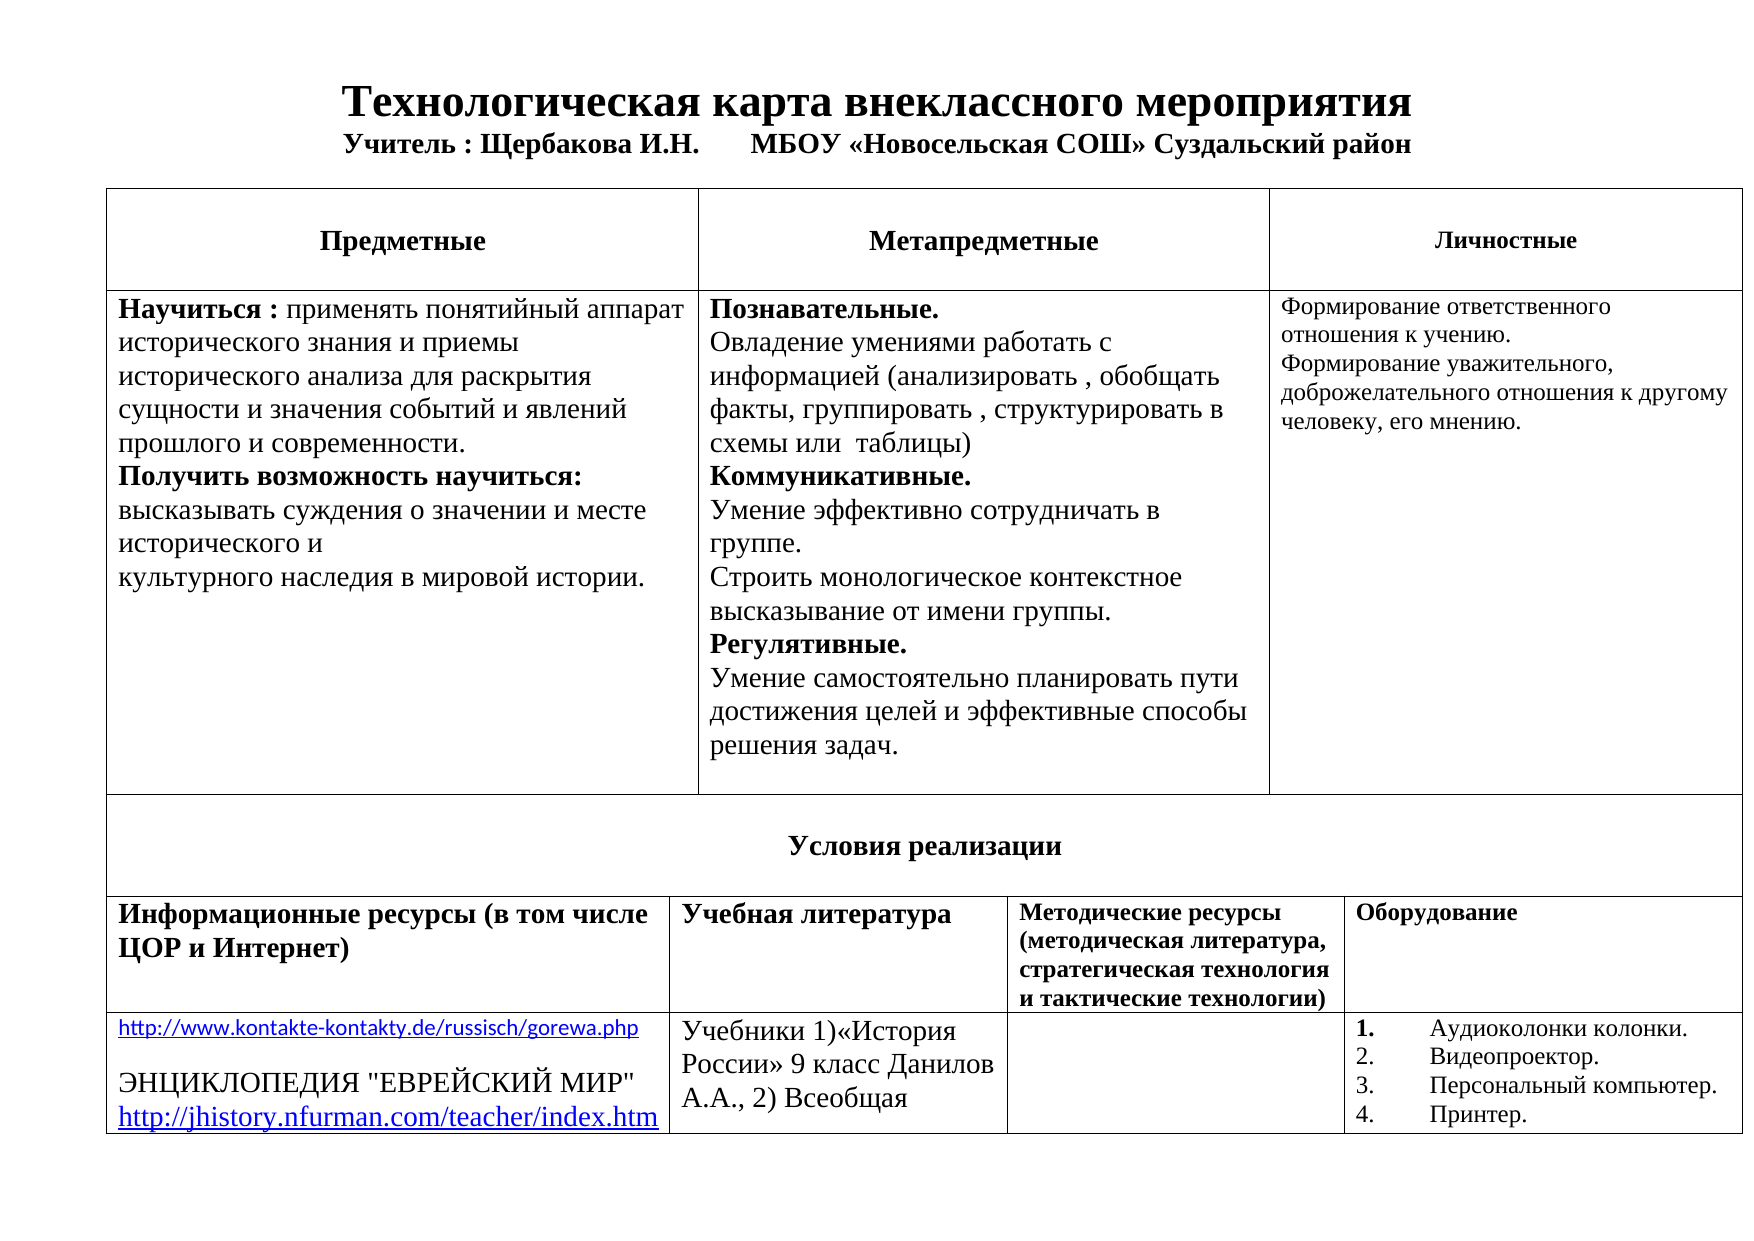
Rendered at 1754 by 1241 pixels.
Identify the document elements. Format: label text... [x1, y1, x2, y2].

table_cell Метапредметные [699, 189, 1269, 290]
table_cell [1008, 1013, 1344, 1133]
table_cell Личностные [1270, 189, 1742, 290]
table_cell Предметные [107, 189, 698, 290]
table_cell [670, 1013, 1007, 1133]
table_cell Научиться : применять понятийный аппарат исторического знания и приемы исторического анализа для раскрытия сущности и значения событий и явлений прошлого и современности. Получить возможность научиться: высказывать суждения о значении и месте исторического и культурного наследия в мировой истории. [107, 291, 698, 794]
table_cell Познавательные. Овладение умениями работать с информацией (анализировать , обобщать факты, группировать , структурировать в схемы или таблицы) Коммуникативные. Умение эффективно сотрудничать в группе. Строить монологическое контекстное высказывание от имени группы. Регулятивные. Умение самостоятельно планировать пути достижения целей и эффективные способы решения задач. [699, 291, 1269, 794]
table_cell Формирование ответственного отношения к учению. Формирование уважительного, доброжелательного отношения к другому человеку, его мнению. [1270, 291, 1742, 794]
table_cell Оборудование [1345, 897, 1742, 1012]
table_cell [1345, 1013, 1742, 1133]
table_cell Условия реализации [107, 795, 1742, 896]
table_cell Методические ресурсы (методическая литература, стратегическая технология и тактические технологии) [1008, 897, 1344, 1012]
table_cell Информационные ресурсы (в том числе ЦОР и Интернет) [107, 897, 669, 1012]
table_cell Учебная литература [670, 897, 1007, 1012]
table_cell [107, 1013, 669, 1133]
